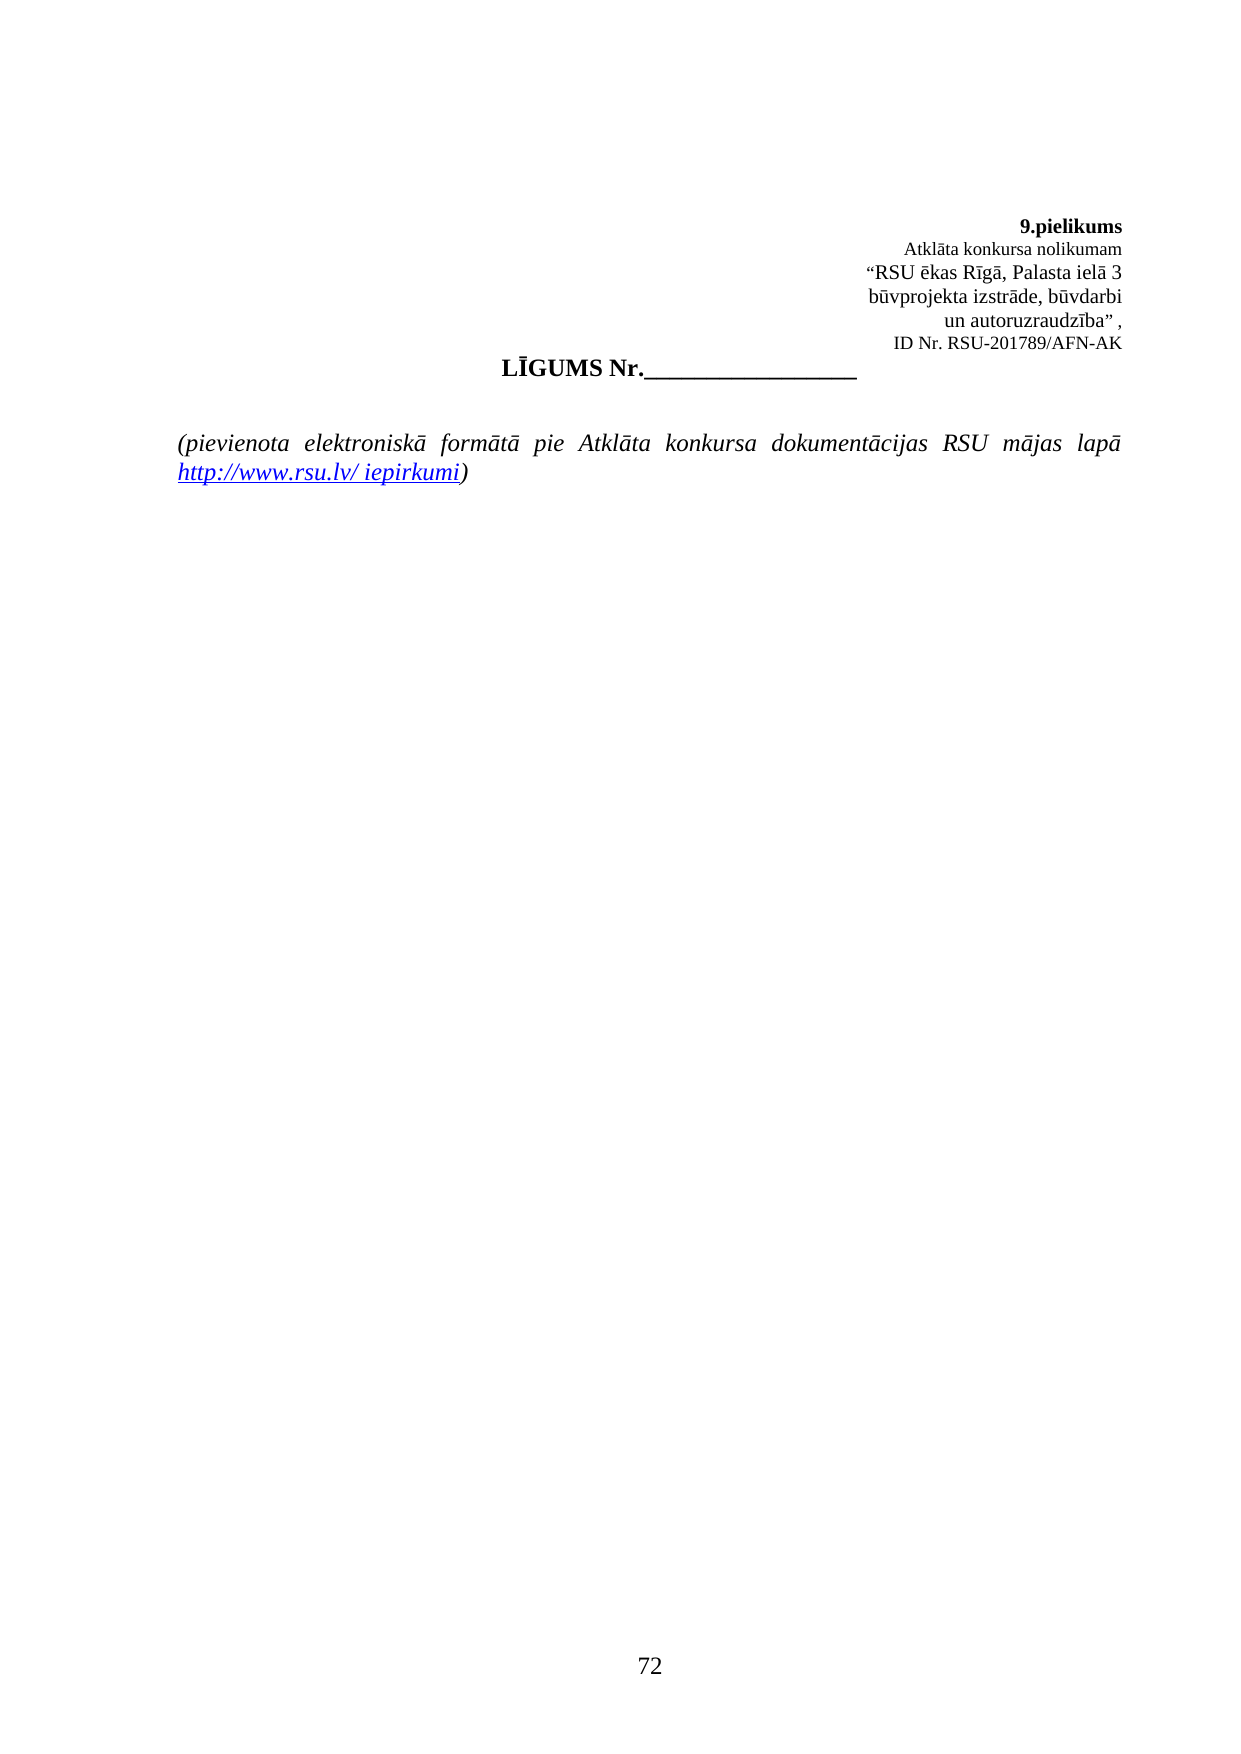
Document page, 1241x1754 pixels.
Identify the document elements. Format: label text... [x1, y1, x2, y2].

text “RSU ēkas Rīgā, Palasta ielā 3 būvprojekta izstrāde, būvdarbi [177, 260, 1122, 308]
text (pievienota elektroniskā formātā pie Atklāta konkursa dokumentācijas RSU mājas lapā http://www.rsu.lv/ iepirkumi) [177, 428, 1122, 485]
text LĪGUMS Nr._________________ [177, 353, 1122, 382]
text Atklāta konkursa nolikumam [177, 238, 1122, 260]
list ID Nr. RSU-201789/AFN-AK [215, 332, 1122, 353]
text 9.pielikums [177, 214, 1122, 238]
text un autoruzraudzība” , [177, 308, 1122, 332]
